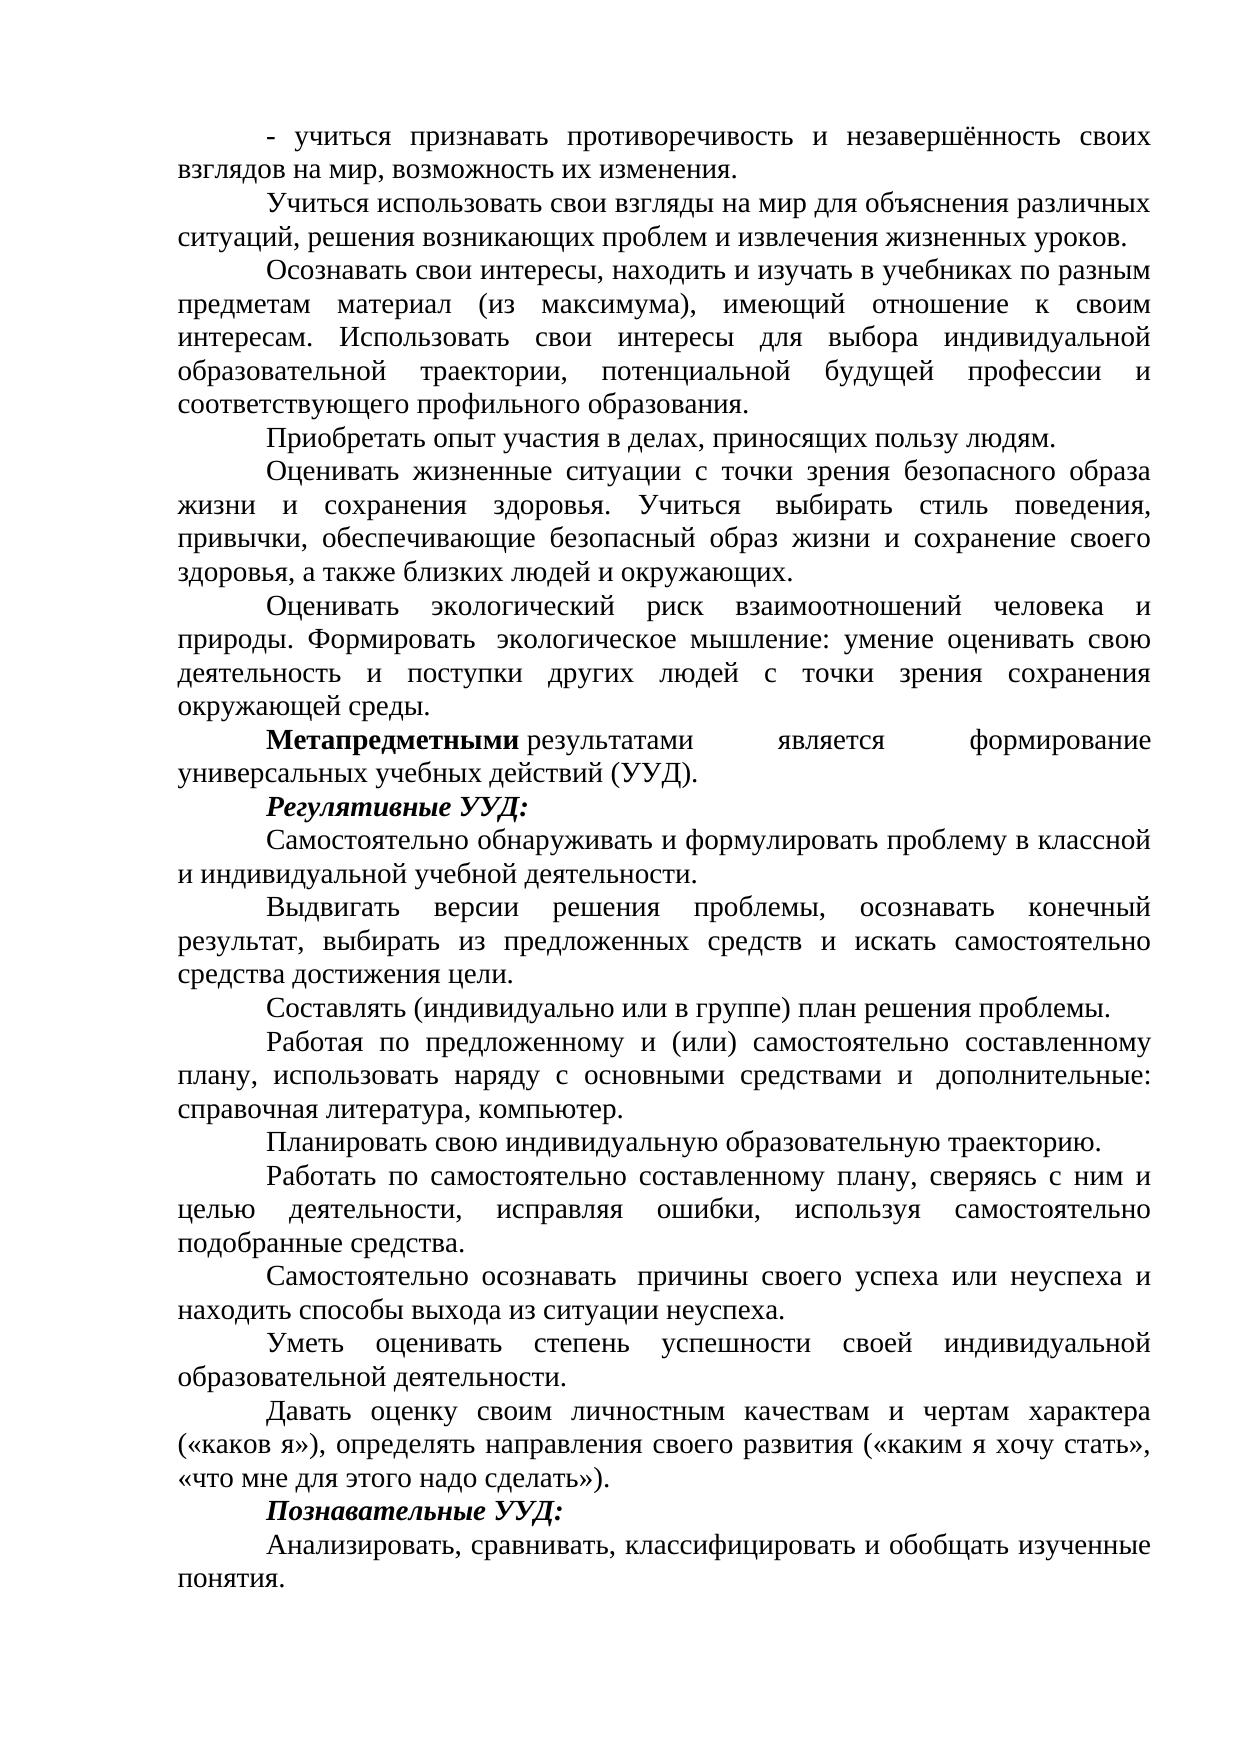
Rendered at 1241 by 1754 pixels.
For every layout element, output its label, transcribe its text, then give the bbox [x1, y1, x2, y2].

text Приобретать опыт участия в делах, приносящих пользу людям. [177, 420, 1152, 453]
text Учиться использовать свои взгляды на мир для объяснения различных ситуаций, решения возникающих проблем и извлечения жизненных уроков. [177, 185, 1152, 252]
text Осознавать свои интересы, находить и изучать в учебниках по разным предметам материал (из максимума), имеющий отношение к своим интересам. Использовать свои интересы для выбора индивидуальной образовательной траектории, потенциальной будущей профессии и соответствующего профильного образования. [177, 252, 1152, 420]
text Уметь оценивать степень успешности своей индивидуальной образовательной деятельности. [177, 1326, 1152, 1393]
text Оценивать жизненные ситуации с точки зрения безопасного образа жизни и сохранения здоровья. Учиться выбирать стиль поведения, привычки, обеспечивающие безопасный образ жизни и сохранение своего здоровья, а также близких людей и окружающих. [177, 453, 1152, 588]
text Анализировать, сравнивать, классифицировать и обобщать изученные понятия. [177, 1527, 1152, 1594]
text Познавательные УУД: [177, 1493, 1152, 1527]
text Работая по предложенному и (или) самостоятельно составленному плану, использовать наряду с основными средствами и дополнительные: справочная литература, компьютер. [177, 1024, 1152, 1124]
text Регулятивные УУД: [177, 789, 1152, 822]
text Давать оценку своим личностным качествам и чертам характера («каков я»), определять направления своего развития («каким я хочу стать», «что мне для этого надо сделать»). [177, 1393, 1152, 1493]
text Метапредметными результатами является формирование универсальных учебных действий (УУД). [177, 722, 1152, 789]
text Работать по самостоятельно составленному плану, сверяясь с ним и целью деятельности, исправляя ошибки, используя самостоятельно подобранные средства. [177, 1158, 1152, 1258]
text Планировать свою индивидуальную образовательную траекторию. [177, 1124, 1152, 1158]
text Оценивать экологический риск взаимоотношений человека и природы. Формировать экологическое мышление: умение оценивать свою деятельность и поступки других людей с точки зрения сохранения окружающей среды. [177, 588, 1152, 722]
text Выдвигать версии решения проблемы, осознавать конечный результат, выбирать из предложенных средств и искать самостоятельно средства достижения цели. [177, 889, 1152, 990]
text Самостоятельно обнаруживать и формулировать проблему в классной и индивидуальной учебной деятельности. [177, 822, 1152, 889]
text Самостоятельно осознавать причины своего успеха или неуспеха и находить способы выхода из ситуации неуспеха. [177, 1258, 1152, 1326]
text - учиться признавать противоречивость и незавершённость своих взглядов на мир, возможность их изменения. [177, 118, 1152, 185]
text Составлять (индивидуально или в группе) план решения проблемы. [177, 990, 1152, 1024]
